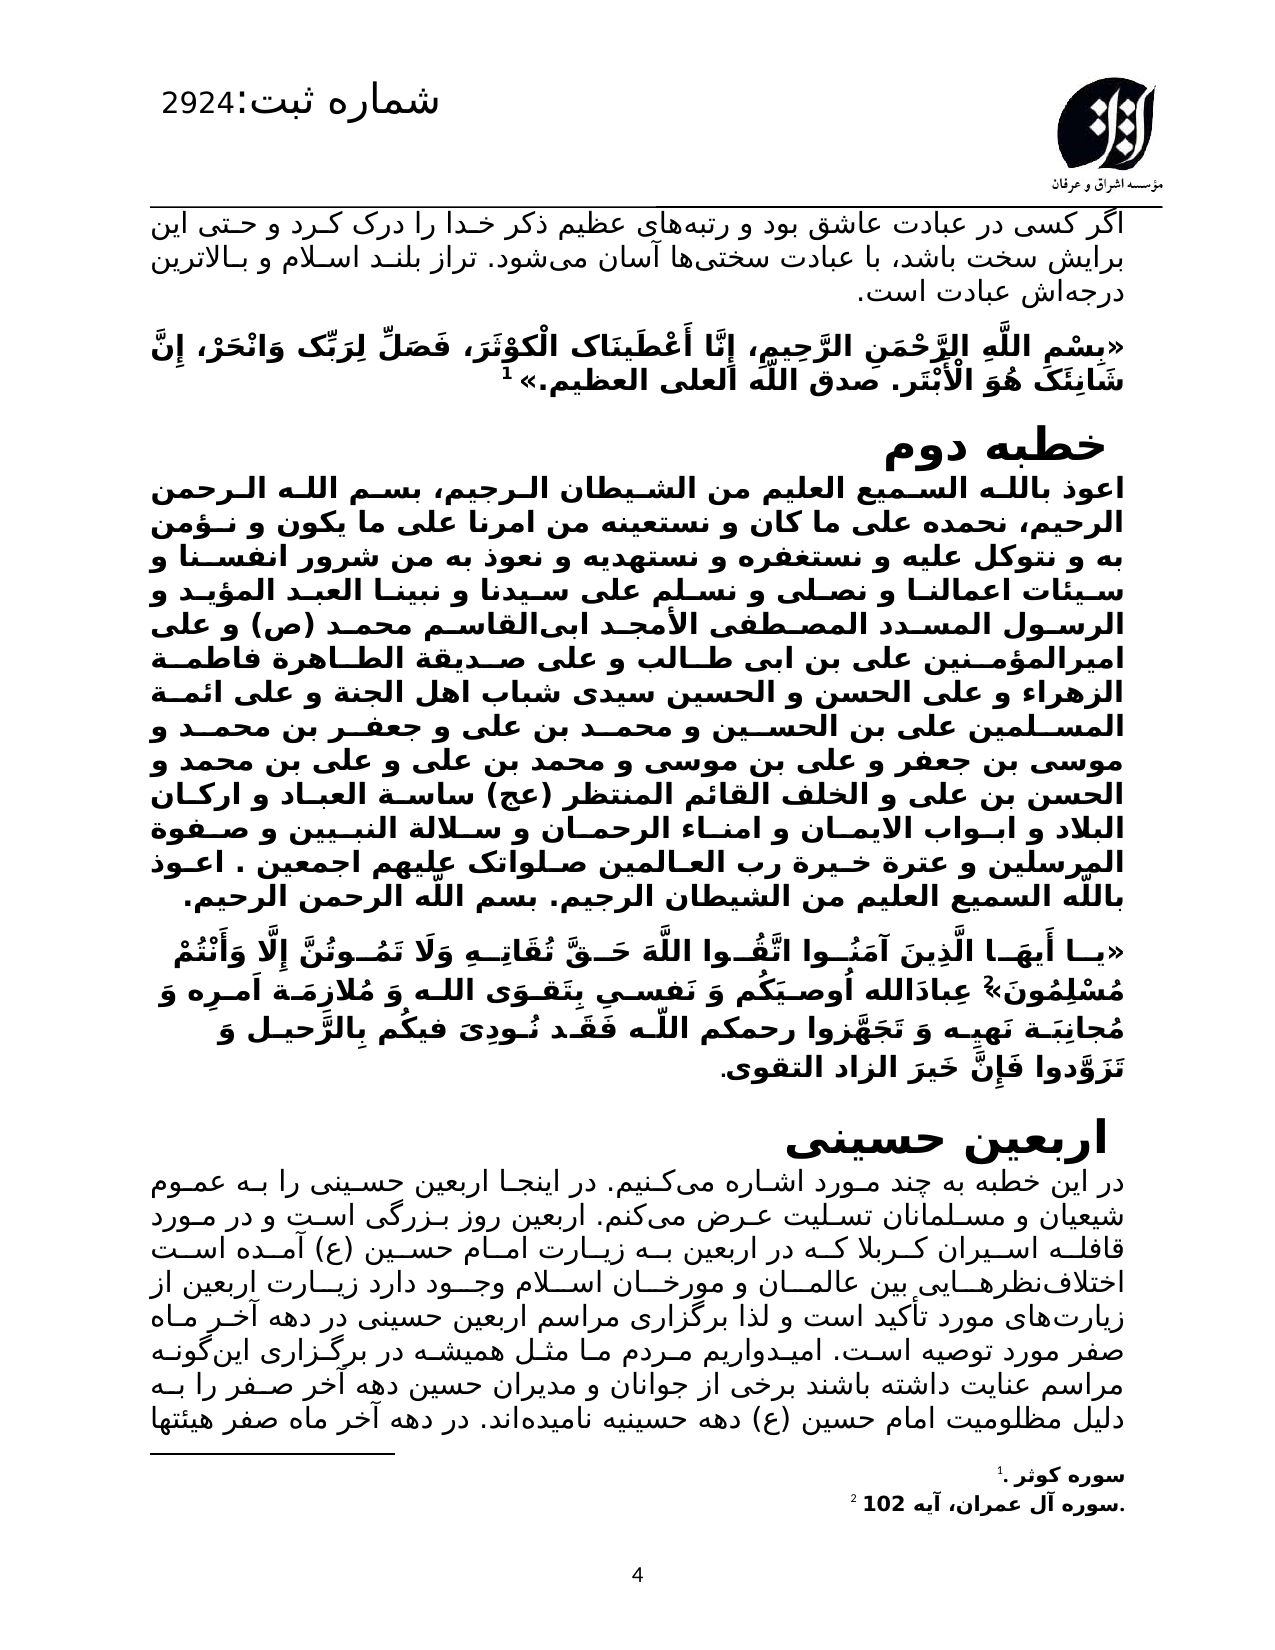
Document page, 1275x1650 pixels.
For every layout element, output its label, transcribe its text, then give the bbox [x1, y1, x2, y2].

text اعوذ بالله السمیع العلیم من الشیطان الرجیم، بسم الله الرحمن الرحیم، نحمده علی ما کان و نستعینه من امرنا علی ما یکون و نؤمن به و نتوکل علیه و نستغفره و نستهدیه و نعوذ به من شرور انفسنا و سیئات اعمالنا و نصلی و نسلم علی سیدنا و نبینا العبد المؤید و الرسول المسدد المصطفی الأمجد ابی‌القاسم محمد (ص) و علی امیرالمؤمنین علی بن ابی طالب و علی صدیقة الطاهرة فاطمة الزهراء و علی الحسن و الحسین سیدی شباب اهل الجنة و علی ائمة المسلمین علی بن الحسین و محمد بن علی و جعفر بن محمد و موسی بن جعفر و علی بن موسی و محمد بن علی و علی بن محمد و الحسن بن علی و الخلف القائم المنتظر (عج) ساسة العباد و ارکان البلاد و ابواب الایمان و امناء الرحمان و سلالة النبیین و صفوة المرسلین و عترة خیرة رب العالمین صلواتک علیهم اجمعین . اعوذ باللّه السمیع العلیم من الشیطان الرجیم. بسم اللّه الرحمن الرحیم. [150, 472, 1125, 913]
text «بِسْمِ اللَّهِ الرَّحْمَنِ الرَّحِیمِ، إِنَّا أَعْطَینَاک الْکوْثَرَ، فَصَلِّ لِرَبِّک وَانْحَرْ، إِنَّ شَانِئَک هُوَ الْأَبْتَر. صدق اللّه العلی العظیم.» [150, 329, 1125, 397]
text «یا أَیهَا الَّذِینَ آمَنُوا اتَّقُوا اللَّهَ حَقَّ تُقَاتِهِ وَلَا تَمُوتُنَّ إِلَّا وَأَنْتُمْ مُسْلِمُونَ» عِبادَالله اُوصیَکُم وَ نَفسیِ بِتَقوَی الله وَ مُلازِمَة اَمرِه وَ مُجانِبَة نَهیِه وَ تَجَهَّزوا رحمکم اللّه فَقَد نُودِیَ فیکُم بِالرَّحیل وَ تَزَوَّدوا فَإِنَّ خَیرَ الزاد التقوی. [150, 934, 1125, 1085]
subtitle اربعین حسینی [150, 1111, 1125, 1164]
picture [1048, 76, 1164, 194]
subtitle خطبه دوم [150, 418, 1125, 472]
text اگر کسی در عبادت عاشق بود و رتبه‌های عظیم ذکر خدا را درک کرد و حتی این برایش سخت باشد، با عبادت سختی‌ها آسان می‌شود. تراز بلند اسلام و بالاترین درجه‌اش عبادت است. [150, 207, 1125, 309]
